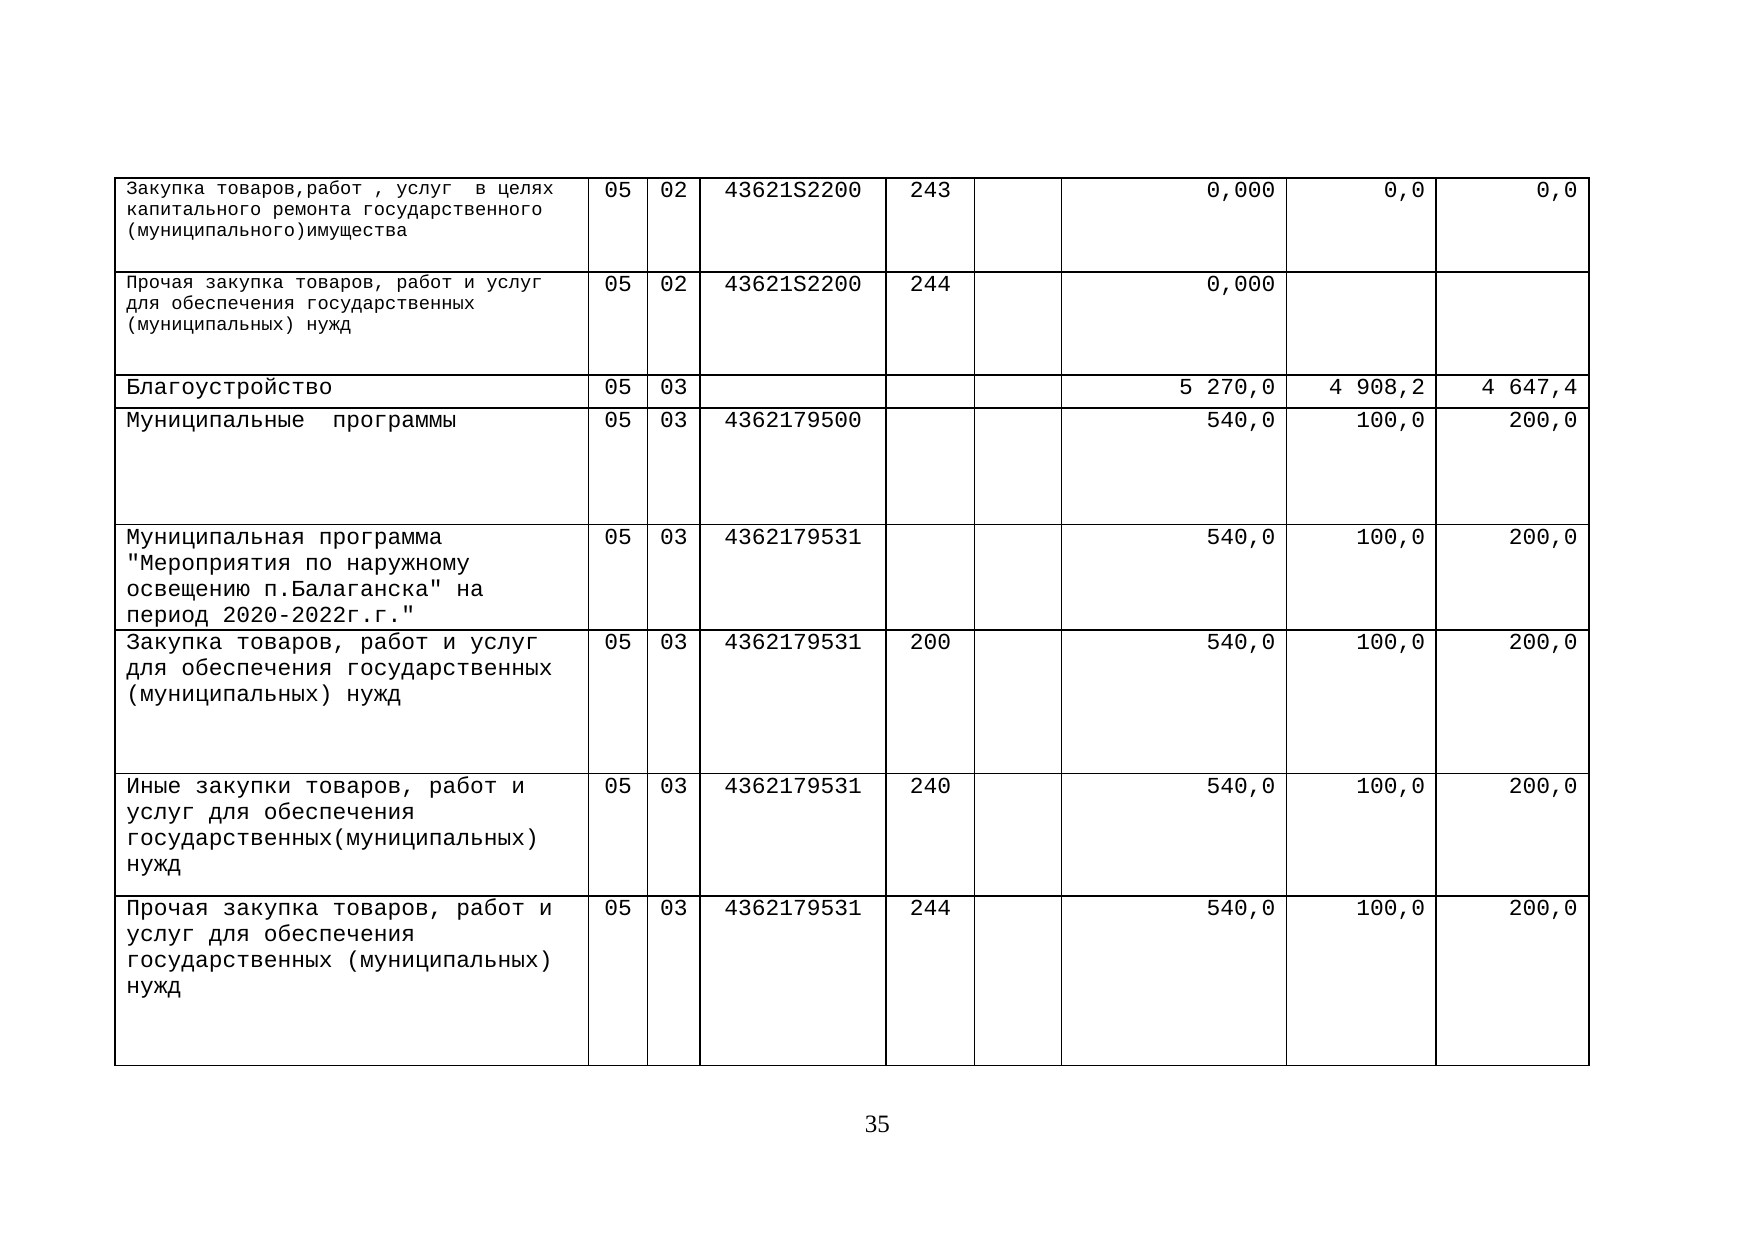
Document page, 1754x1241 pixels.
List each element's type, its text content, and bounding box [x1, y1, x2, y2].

table_cell [975, 525, 1061, 629]
table_cell 540,0 [1062, 631, 1286, 773]
table_cell 05 [589, 179, 647, 271]
table_cell 43621S2200 [701, 179, 885, 271]
table_cell 540,0 [1062, 525, 1286, 629]
table_cell 100,0 [1287, 631, 1435, 773]
table_cell Закупка товаров, работ и услуг для обеспечения государственных (муниципальных) нужд [116, 631, 588, 773]
table_cell 0,000 [1062, 179, 1286, 271]
table_cell 02 [648, 179, 699, 271]
table_cell 5 270,0 [1062, 376, 1286, 407]
table_cell 03 [648, 525, 699, 629]
table_cell 100,0 [1287, 409, 1435, 524]
table_cell 200,0 [1437, 409, 1588, 524]
table_cell [1437, 273, 1588, 374]
table_cell 03 [648, 376, 699, 407]
table_cell 4 647,4 [1437, 376, 1588, 407]
table_cell 100,0 [1287, 897, 1435, 1065]
table_cell [975, 179, 1061, 271]
table_cell Муниципальная программа "Мероприятия по наружному освещению п.Балаганска" на период 2020-2022г.г." [116, 525, 588, 629]
table_cell 200,0 [1437, 525, 1588, 629]
table_cell 05 [589, 525, 647, 629]
table_cell Благоустройство [116, 376, 588, 407]
table_cell [975, 273, 1061, 374]
table_cell 02 [648, 273, 699, 374]
table_cell Иные закупки товаров, работ и услуг для обеспечения государственных(муниципальных) нужд [116, 774, 588, 895]
table_cell 05 [589, 631, 647, 773]
table_cell [887, 376, 974, 407]
table_cell 4362179531 [701, 525, 885, 629]
table_cell [975, 409, 1061, 524]
table_cell 200,0 [1437, 631, 1588, 773]
table_cell 243 [887, 179, 974, 271]
table_cell Прочая закупка товаров, работ и услуг для обеспечения государственных (муниципальных) нужд [116, 273, 588, 374]
table_cell 4362179531 [701, 631, 885, 773]
table_cell 4362179500 [701, 409, 885, 524]
table_cell 4362179531 [701, 774, 885, 895]
table_cell [975, 631, 1061, 773]
table_cell 03 [648, 897, 699, 1065]
table_cell 03 [648, 409, 699, 524]
table_cell Прочая закупка товаров, работ и услуг для обеспечения государственных (муниципальных) нужд [116, 897, 588, 1065]
table_cell [975, 376, 1061, 407]
table_cell 0,0 [1287, 179, 1435, 271]
table_cell 05 [589, 409, 647, 524]
table_cell 05 [589, 376, 647, 407]
table_cell 4 908,2 [1287, 376, 1435, 407]
table_cell 03 [648, 774, 699, 895]
table_cell 540,0 [1062, 774, 1286, 895]
table_cell 240 [887, 774, 974, 895]
table_cell 05 [589, 897, 647, 1065]
table_cell Закупка товаров,работ , услуг в целях капитального ремонта государственного (муниципального)имущества [116, 179, 588, 271]
table_cell 540,0 [1062, 409, 1286, 524]
table_cell 0,000 [1062, 273, 1286, 374]
table_cell [701, 376, 885, 407]
table_cell 4362179531 [701, 897, 885, 1065]
table_cell 05 [589, 774, 647, 895]
table_cell 05 [589, 273, 647, 374]
table_cell 0,0 [1437, 179, 1588, 271]
table_cell 244 [887, 897, 974, 1065]
table_cell [975, 897, 1061, 1065]
table_cell 03 [648, 631, 699, 773]
table_cell 244 [887, 273, 974, 374]
table_cell 100,0 [1287, 774, 1435, 895]
table_cell [1287, 273, 1435, 374]
table_cell [975, 774, 1061, 895]
table_cell 540,0 [1062, 897, 1286, 1065]
table_cell Муниципальные программы [116, 409, 588, 524]
table_cell 43621S2200 [701, 273, 885, 374]
table_cell [887, 409, 974, 524]
table_cell 100,0 [1287, 525, 1435, 629]
table_cell 200,0 [1437, 897, 1588, 1065]
table_cell 200,0 [1437, 774, 1588, 895]
table_cell 200 [887, 631, 974, 773]
table_cell [887, 525, 974, 629]
